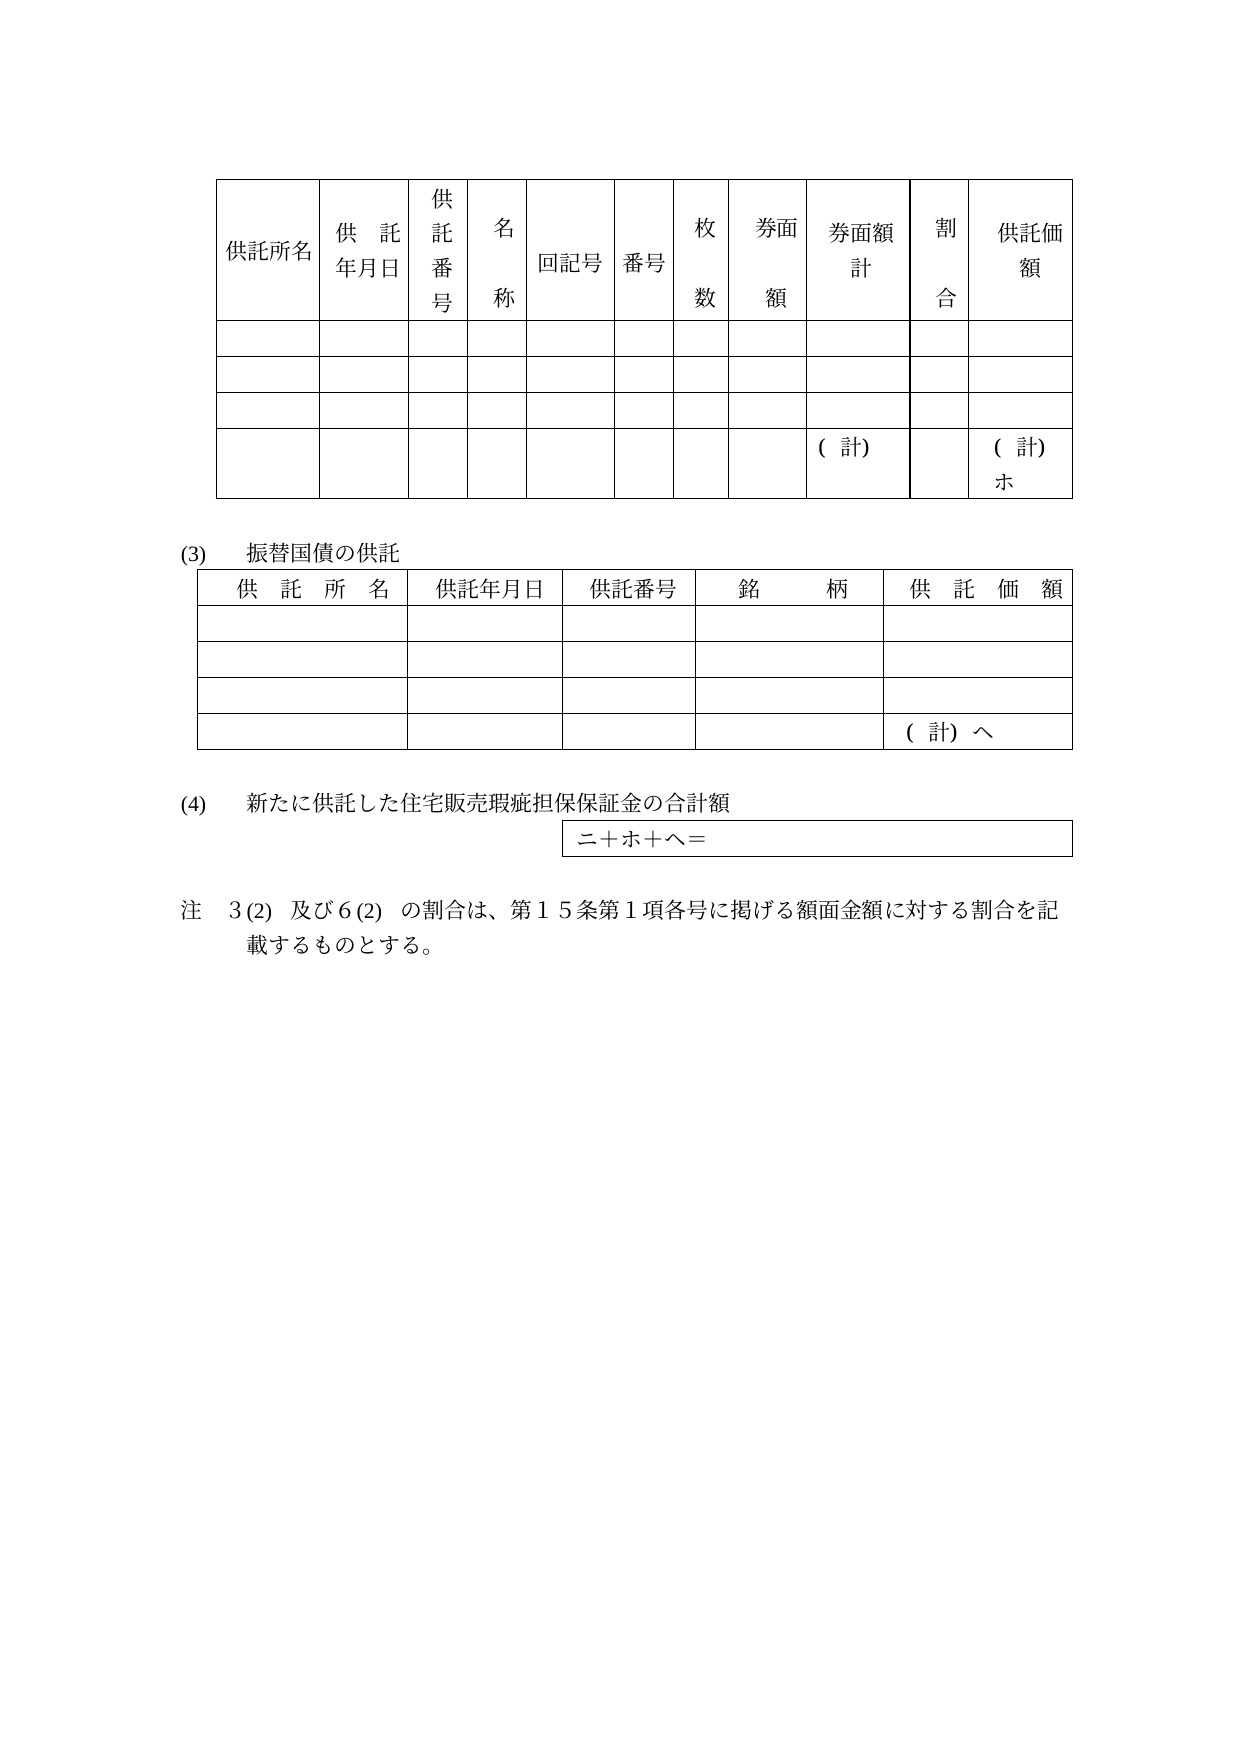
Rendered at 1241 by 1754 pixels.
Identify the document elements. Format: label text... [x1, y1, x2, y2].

table_header 供託番号 [563, 570, 695, 605]
table_cell [807, 321, 909, 356]
table_cell [674, 357, 728, 392]
table_header 供託所名 [217, 180, 319, 320]
table_cell [320, 393, 408, 427]
table_cell [615, 429, 673, 498]
table_cell [409, 357, 467, 392]
table_cell [320, 429, 408, 498]
table_cell [807, 393, 909, 427]
table_cell [969, 321, 1072, 356]
table_cell [729, 321, 806, 356]
table_header 銘 柄 [696, 570, 883, 605]
table_header 供託 番号 [409, 180, 467, 320]
table_cell [615, 393, 673, 427]
table_cell [527, 429, 614, 498]
table_cell [468, 393, 526, 427]
table_header 供 託 年月日 [320, 180, 408, 320]
table_cell (計)ヘ [884, 714, 1072, 749]
table_header 券面額 [729, 180, 806, 320]
table_cell [884, 606, 1072, 641]
table_cell [674, 429, 728, 498]
table_header 番号 [615, 180, 673, 320]
list 新たに供託した住宅販売瑕疵担保保証金の合計額 [181, 785, 1060, 820]
table_cell [409, 429, 467, 498]
table_cell [884, 678, 1072, 713]
table_cell [911, 321, 968, 356]
table_cell [320, 357, 408, 392]
table_cell [198, 678, 407, 713]
table_cell [563, 642, 695, 677]
table_cell [969, 393, 1072, 427]
table_cell [911, 429, 968, 498]
table_cell [884, 642, 1072, 677]
table_cell [527, 321, 614, 356]
table_header 枚数 [674, 180, 728, 320]
table_cell [217, 321, 319, 356]
table_cell [198, 642, 407, 677]
table_cell [198, 714, 407, 749]
table_cell [409, 321, 467, 356]
table_cell [615, 321, 673, 356]
table_header 供 託 所 名 [198, 570, 407, 605]
table_cell [911, 357, 968, 392]
table_header 名称 [468, 180, 526, 320]
table_header ニ＋ホ＋ヘ＝ [563, 821, 1072, 856]
table_cell [696, 678, 883, 713]
table_cell [320, 321, 408, 356]
table_cell [527, 393, 614, 427]
table_cell [563, 606, 695, 641]
table_cell [674, 321, 728, 356]
table_cell (計) [807, 429, 909, 498]
table_header 供 託 価 額 [884, 570, 1072, 605]
table_cell [468, 357, 526, 392]
table_cell [408, 606, 562, 641]
table_cell [911, 393, 968, 427]
table_cell [807, 357, 909, 392]
table_cell [217, 357, 319, 392]
table_cell [729, 393, 806, 427]
table_cell [217, 393, 319, 427]
table_cell [409, 393, 467, 427]
table_cell [198, 606, 407, 641]
table_cell [217, 429, 319, 498]
table_header 回記号 [527, 180, 614, 320]
table_header 割合 [911, 180, 968, 320]
table_header 供託年月日 [408, 570, 562, 605]
table_cell [729, 357, 806, 392]
table_cell [468, 321, 526, 356]
table_header 供託価額 [969, 180, 1072, 320]
table_cell (計)ホ [969, 429, 1072, 498]
table_cell [527, 357, 614, 392]
table_cell [408, 678, 562, 713]
text 注 ３(2)及び６(2)の割合は、第１５条第１項各号に掲げる額面金額に対する割合を記載するものとする。 [181, 892, 1060, 961]
table_cell [615, 357, 673, 392]
table_cell [696, 642, 883, 677]
list 振替国債の供託 [181, 534, 1060, 569]
table_cell [696, 714, 883, 749]
table_cell [674, 393, 728, 427]
table_cell [563, 678, 695, 713]
table_cell [408, 714, 562, 749]
table_cell [969, 357, 1072, 392]
table_cell [563, 714, 695, 749]
table_cell [696, 606, 883, 641]
table_cell [408, 642, 562, 677]
table_header 券面額計 [807, 180, 909, 320]
table_cell [729, 429, 806, 498]
table_cell [468, 429, 526, 498]
